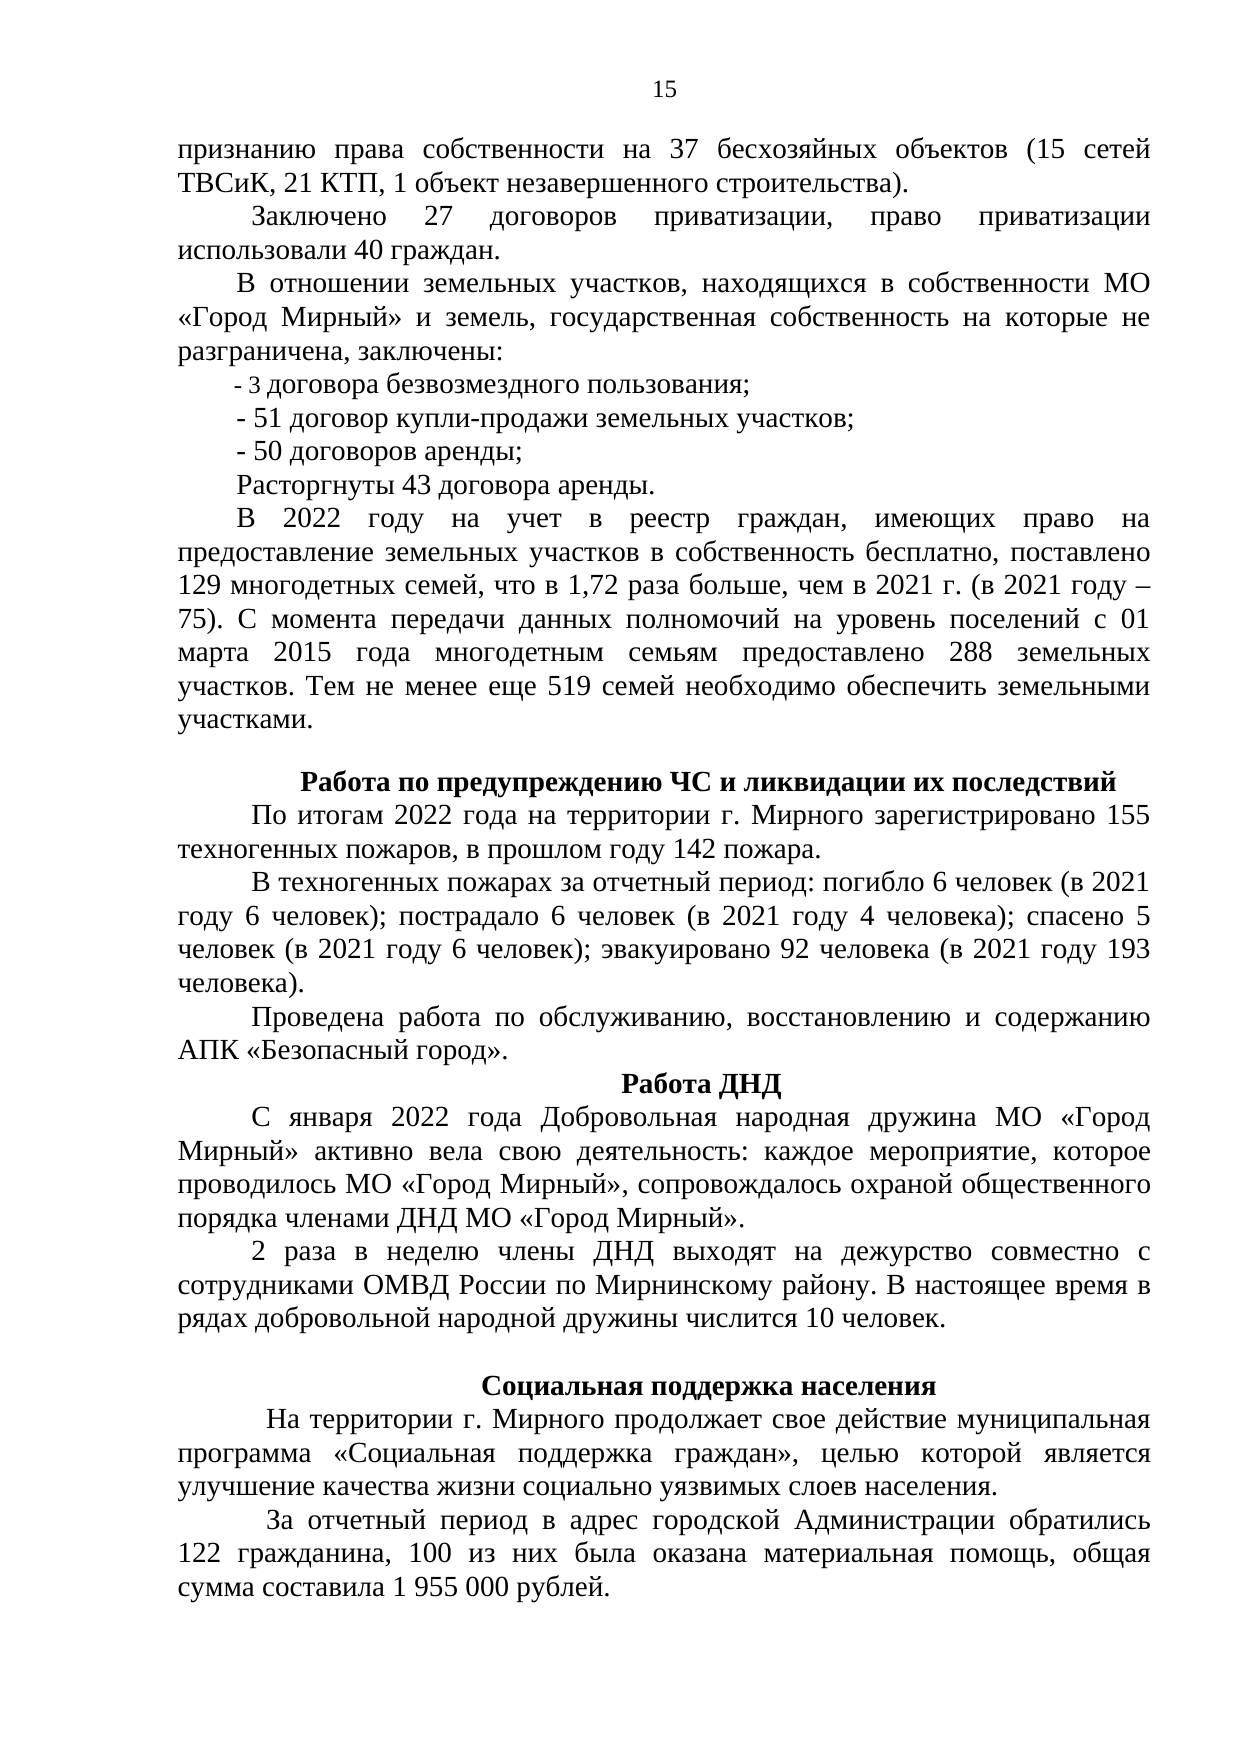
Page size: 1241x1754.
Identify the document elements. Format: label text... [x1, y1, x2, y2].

text Работа по предупреждению ЧС и ликвидации их последствий [177, 764, 1152, 797]
text На территории г. Мирного продолжает свое действие муниципальная программа «Социальная поддержка граждан», целью которой является улучшение качества жизни социально уязвимых слоев населения. [177, 1401, 1152, 1502]
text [177, 131, 1152, 198]
text Проведена работа по обслуживанию, восстановлению и содержанию АПК «Безопасный город». [177, 999, 1152, 1066]
text С января 2022 года Добровольная народная дружина МО «Город Мирный» активно вела свою деятельность: каждое мероприятие, которое проводилось МО «Город Мирный», сопровождалось охраной общественного порядка членами ДНД МО «Город Мирный». [177, 1099, 1152, 1233]
text За отчетный период в адрес городской Администрации обратились 122 гражданина, 100 из них была оказана материальная помощь, общая сумма составила 1 955 000 рублей. [177, 1502, 1152, 1602]
text - 50 договоров аренды; [177, 433, 1152, 467]
text Социальная поддержка населения [177, 1368, 1152, 1401]
text Работа ДНД [177, 1066, 1152, 1099]
text 2 раза в неделю члены ДНД выходят на дежурство совместно с сотрудниками ОМВД России по Мирнинскому району. В настоящее время в рядах добровольной народной дружины числится 10 человек. [177, 1233, 1152, 1334]
text В техногенных пожарах за отчетный период: погибло 6 человек (в 2021 году 6 человек); пострадало 6 человек (в 2021 году 4 человека); спасено 5 человек (в 2021 году 6 человек); эвакуировано 92 человека (в 2021 году 193 человека). [177, 864, 1152, 999]
text В 2022 году на учет в реестр граждан, имеющих право на предоставление земельных участков в собственность бесплатно, поставлено 129 многодетных семей, что в 1,72 раза больше, чем в 2021 г. (в 2021 году – 75). С момента передачи данных полномочий на уровень поселений с 01 марта 2015 года многодетным семьям предоставлено 288 земельных участков. Тем не менее еще 519 семей необходимо обеспечить земельными участками. [177, 500, 1152, 735]
text - 3 договора безвозмездного пользования; [177, 366, 1152, 400]
text Заключено 27 договоров приватизации, право приватизации использовали 40 граждан. [177, 198, 1152, 266]
text - 51 договор купли-продажи земельных участков; [177, 400, 1152, 433]
text В отношении земельных участков, находящихся в собственности МО «Город Мирный» и земель, государственная собственность на которые не разграничена, заключены: [177, 266, 1152, 366]
text По итогам 2022 года на территории г. Мирного зарегистрировано 155 техногенных пожаров, в прошлом году 142 пожара. [177, 797, 1152, 864]
text Расторгнуты 43 договора аренды. [177, 467, 1152, 500]
